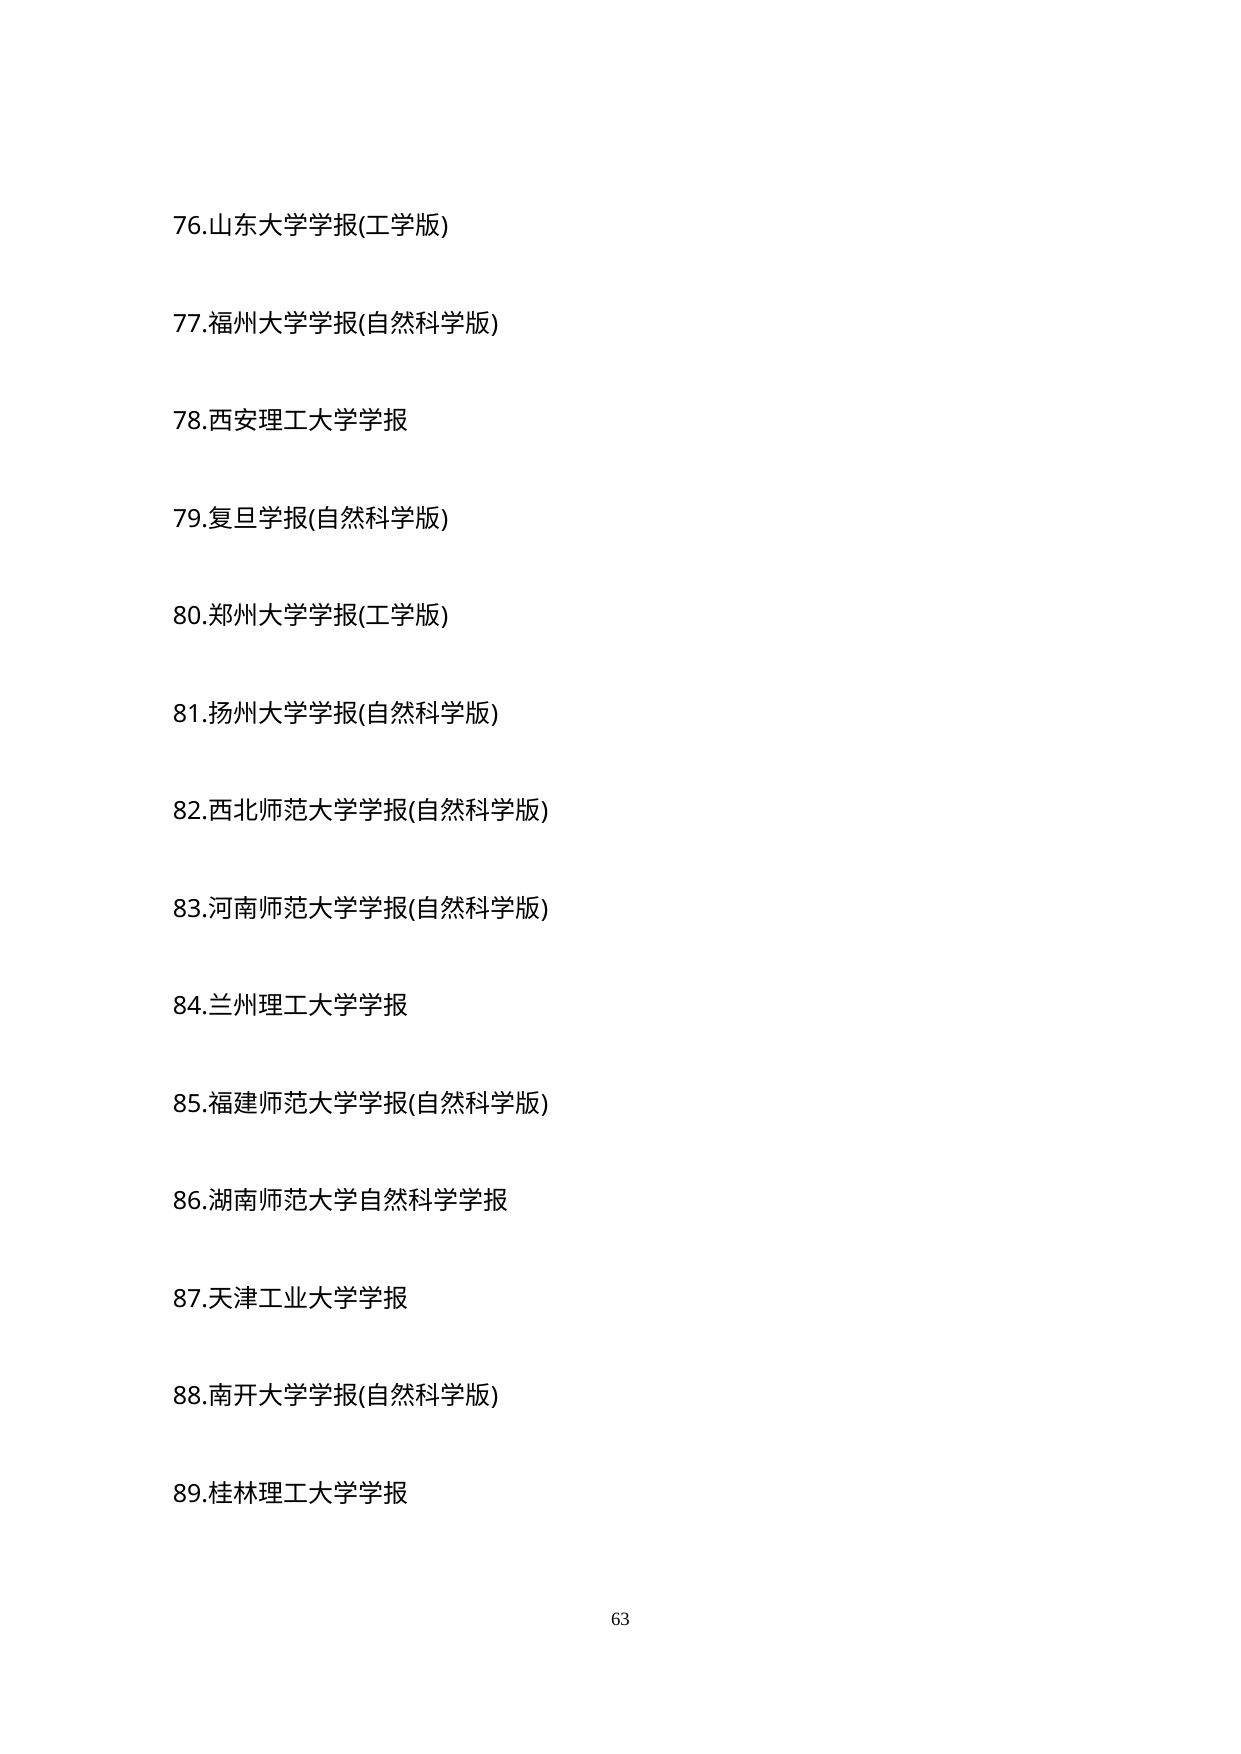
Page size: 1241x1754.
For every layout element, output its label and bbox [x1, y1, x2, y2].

table_header [173, 162, 1067, 1524]
